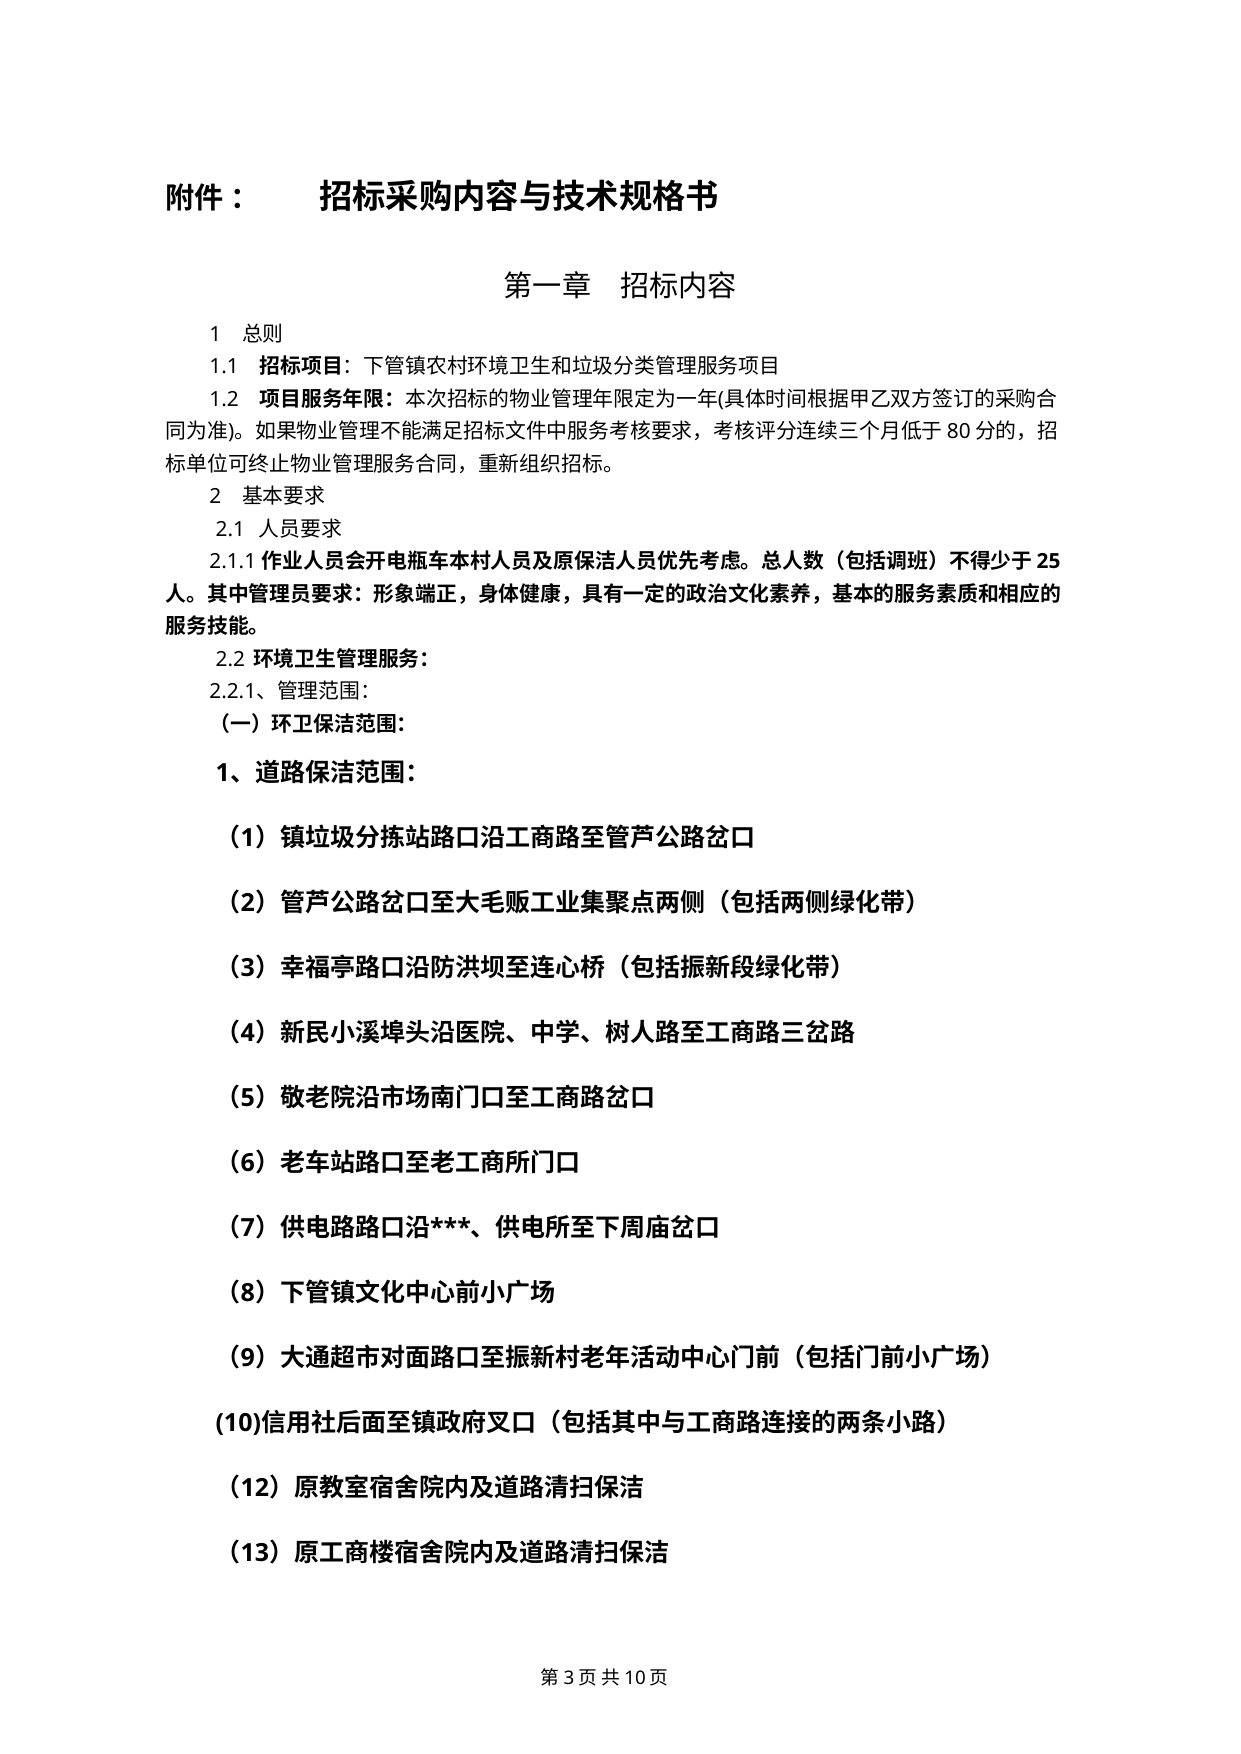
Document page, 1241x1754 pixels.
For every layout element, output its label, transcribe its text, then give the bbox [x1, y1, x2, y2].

text 1.2 项目服务年限：本次招标的物业管理年限定为一年(具体时间根据甲乙双方签订的采购合同为准)。如果物业管理不能满足招标文件中服务考核要求，考核评分连续三个月低于80分的，招标单位可终止物业管理服务合同，重新组织招标。 [165, 381, 1075, 478]
text （5）敬老院沿市场南门口至工商路岔口 [165, 1063, 1075, 1128]
text （2）管芦公路岔口至大毛贩工业集聚点两侧（包括两侧绿化带） [165, 868, 1075, 933]
text （12）原教室宿舍院内及道路清扫保洁 [165, 1453, 1075, 1518]
subtitle 第一章 招标内容 [165, 251, 1075, 316]
text 2.2.1、管理范围： [165, 673, 1075, 706]
text （一）环卫保洁范围： [165, 706, 1075, 738]
text 1 总则 [165, 316, 1075, 348]
text 2.1.1 作业人员会开电瓶车本村人员及原保洁人员优先考虑。总人数（包括调班）不得少于25人。其中管理员要求：形象端正，身体健康，具有一定的政治文化素养，基本的服务素质和相应的服务技能。 [165, 543, 1075, 641]
text （3）幸福亭路口沿防洪坝至连心桥（包括振新段绿化带） [165, 933, 1075, 998]
list 环境卫生管理服务： [215, 641, 1075, 673]
text 2 基本要求 [165, 478, 1075, 511]
text （8）下管镇文化中心前小广场 [165, 1258, 1075, 1323]
text （9）大通超市对面路口至振新村老年活动中心门前（包括门前小广场） [165, 1323, 1075, 1388]
list 人员要求 [215, 511, 1075, 543]
text （6）老车站路口至老工商所门口 [165, 1128, 1075, 1193]
text (10)信用社后面至镇政府叉口（包括其中与工商路连接的两条小路） [165, 1388, 1075, 1453]
text 1.1 招标项目：下管镇农村环境卫生和垃圾分类管理服务项目 [165, 348, 1075, 381]
text 附件 ： 招标采购内容与技术规格书 [165, 162, 1075, 227]
text （1）镇垃圾分拣站路口沿工商路至管芦公路岔口 [165, 803, 1075, 868]
text （13）原工商楼宿舍院内及道路清扫保洁 [165, 1518, 1075, 1583]
text （7）供电路路口沿***、供电所至下周庙岔口 [165, 1193, 1075, 1258]
text （4）新民小溪埠头沿医院、中学、树人路至工商路三岔路 [165, 998, 1075, 1063]
text 1、道路保洁范围： [165, 738, 1075, 803]
